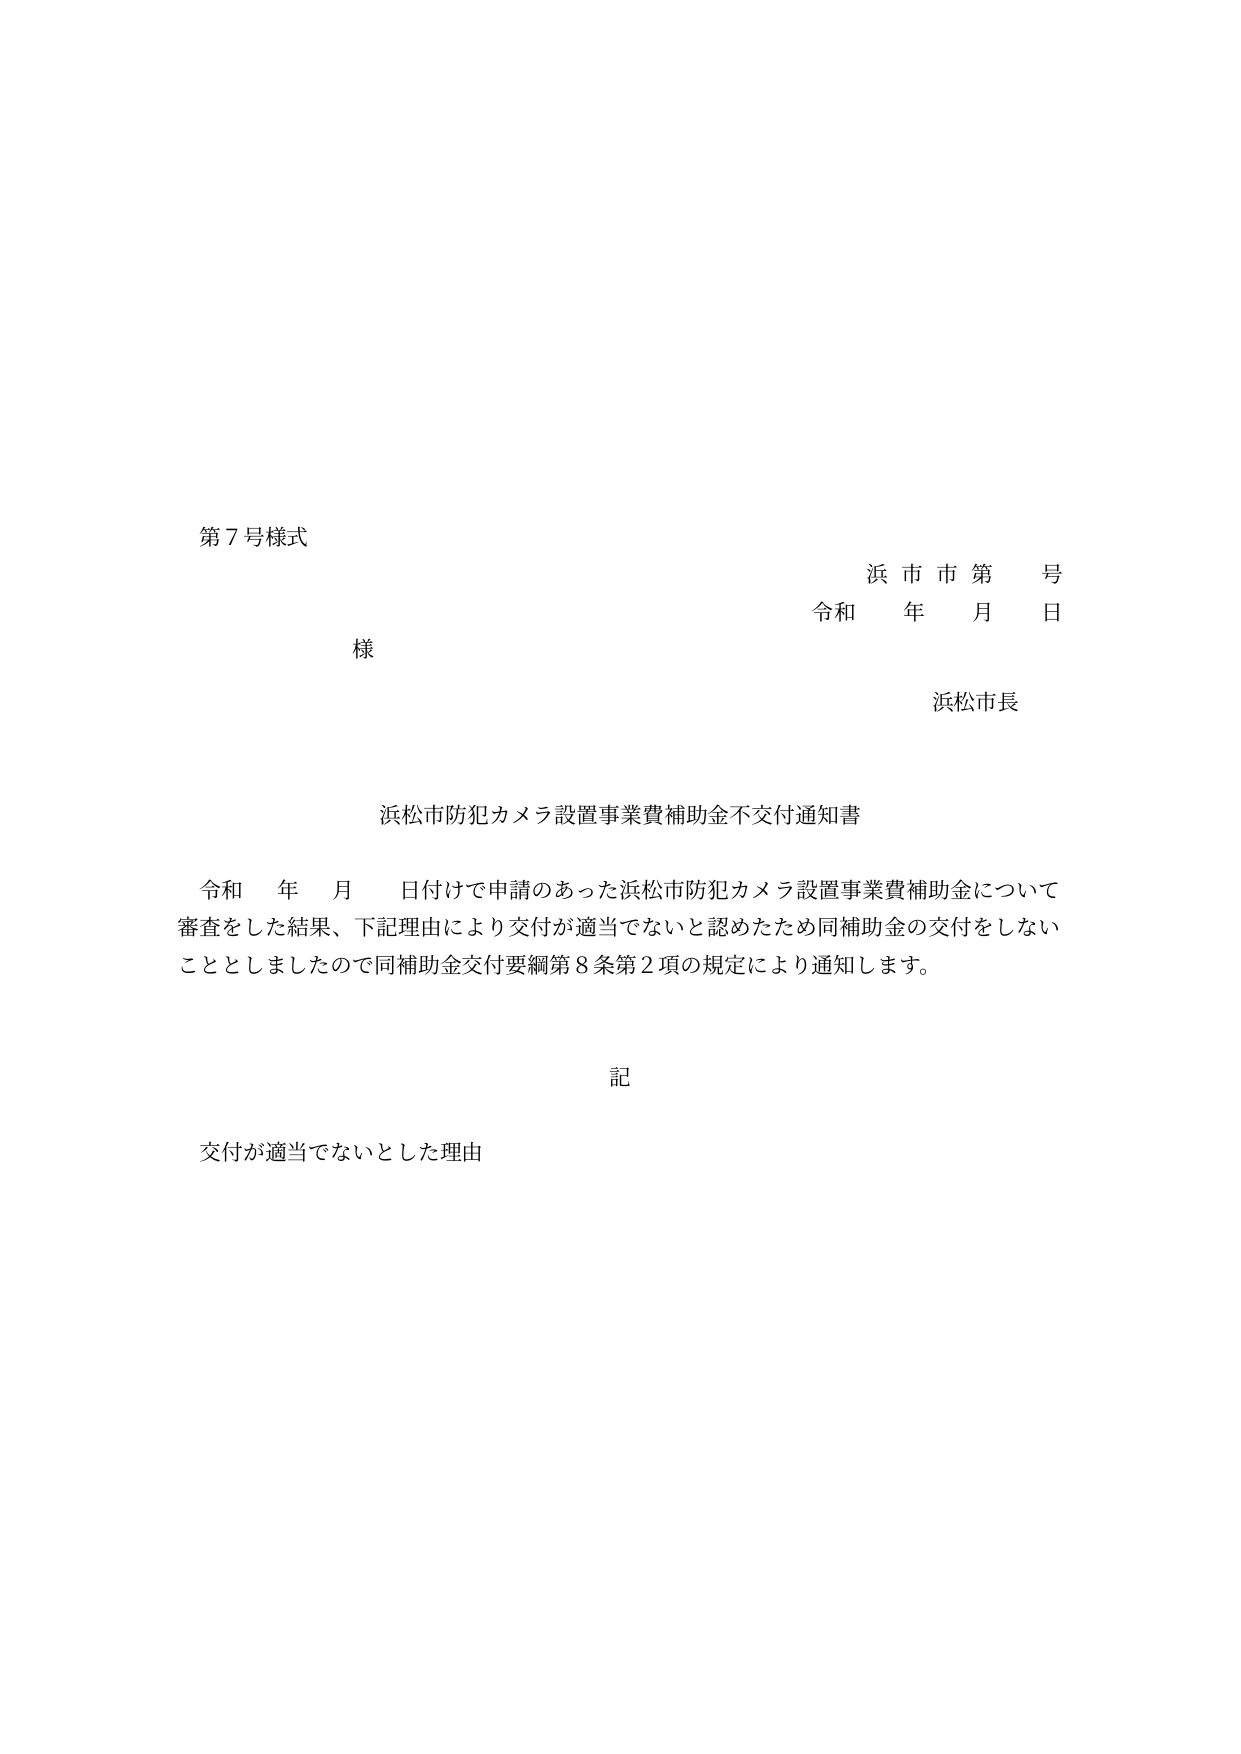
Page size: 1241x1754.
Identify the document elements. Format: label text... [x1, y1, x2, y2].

text 第７号様式 [177, 517, 1063, 554]
text 浜松市防犯カメラ設置事業費補助金不交付通知書 [177, 795, 1063, 832]
text 令和 年 月 日 [177, 592, 1063, 629]
text 様 [177, 629, 1063, 667]
text 記 [177, 1057, 1063, 1095]
text 令和 年 月 日付けで申請のあった浜松市防犯カメラ設置事業費補助金について審査をした結果、下記理由により交付が適当でないと認めたため同補助金の交付をしないこととしましたので同補助金交付要綱第８条第２項の規定により通知します。 [177, 870, 1063, 982]
text 交付が適当でないとした理由 [177, 1132, 1063, 1170]
text 浜市市第 号 [177, 554, 1063, 592]
text 浜松市長 [177, 682, 1019, 720]
